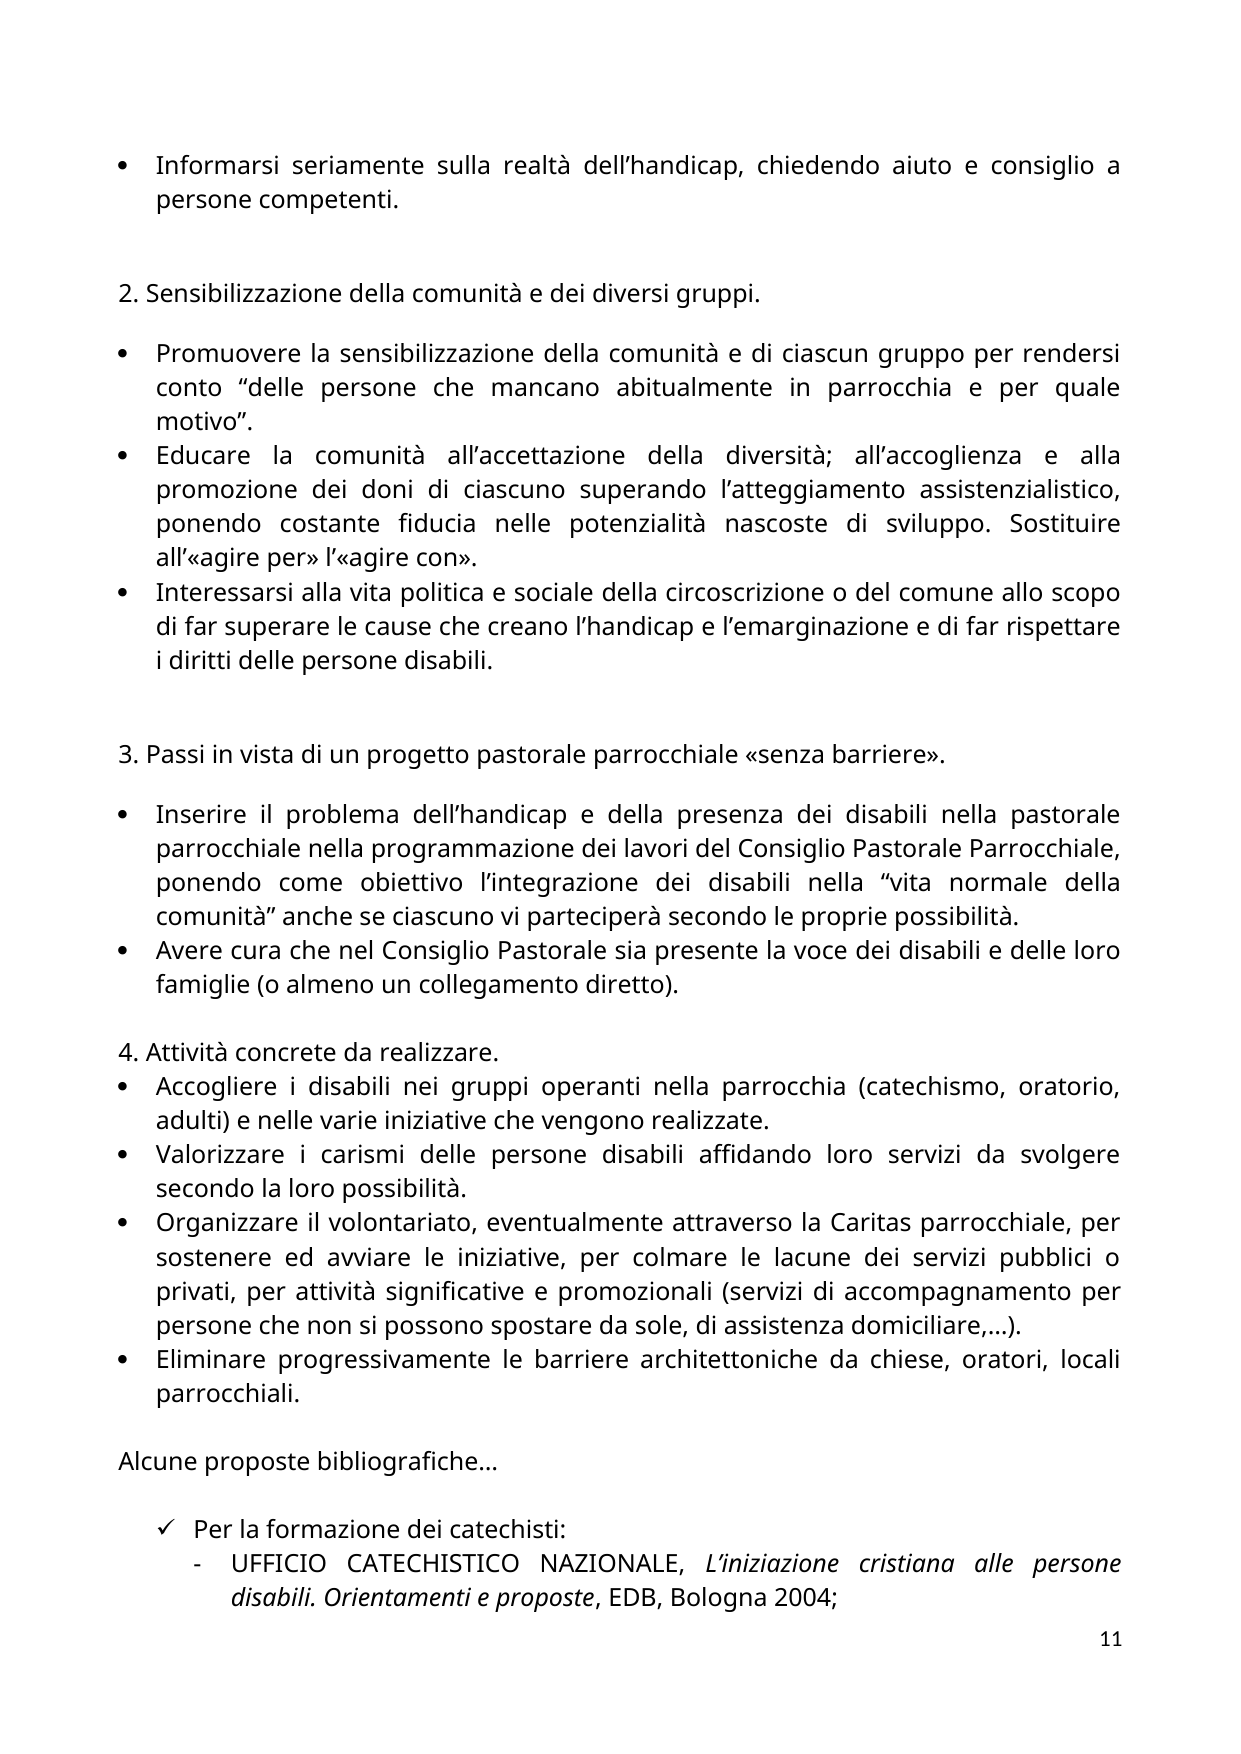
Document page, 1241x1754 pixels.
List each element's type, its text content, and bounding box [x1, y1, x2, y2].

list Accogliere i disabili nei gruppi operanti nella parrocchia (catechismo, oratorio, adulti) e nelle varie iniziative che vengono realizzate. [118, 1069, 1122, 1137]
list Per la formazione dei catechisti: [156, 1512, 1122, 1546]
list Promuovere la sensibilizzazione della comunità e di ciascun gruppo per rendersi conto “delle persone che mancano abitualmente in parrocchia e per quale motivo”. [118, 336, 1122, 438]
list Organizzare il volontariato, eventualmente attraverso la Caritas parrocchiale, per sostenere ed avviare le iniziative, per colmare le lacune dei servizi pubblici o privati, per attività significative e promozionali (servizi di accompagnamento per persone che non si possono spostare da sole, di assistenza domiciliare,…). [118, 1205, 1122, 1341]
list Interessarsi alla vita politica e sociale della circoscrizione o del comune allo scopo di far superare le cause che creano l’handicap e l’emarginazione e di far rispettare i diritti delle persone disabili. [118, 574, 1122, 676]
text Alcune proposte bibliografiche… [118, 1443, 1122, 1478]
list 2. Sensibilizzazione della comunità e dei diversi gruppi. [118, 276, 1122, 310]
list Inserire il problema dell’handicap e della presenza dei disabili nella pastorale parrocchiale nella programmazione dei lavori del Consiglio Pastorale Parrocchiale, ponendo come obiettivo l’integrazione dei disabili nella “vita normale della comunità” anche se ciascuno vi parteciperà secondo le proprie possibilità. [118, 796, 1122, 933]
list 3. Passi in vista di un progetto pastorale parrocchiale «senza barriere». [118, 736, 1122, 770]
list Informarsi seriamente sulla realtà dell’handicap, chiedendo aiuto e consiglio a persone competenti. [118, 148, 1122, 216]
list 4. Attività concrete da realizzare. [118, 1035, 1122, 1069]
list UFFICIO CATECHISTICO NAZIONALE, L’iniziazione cristiana alle persone disabili. Orientamenti e proposte, EDB, Bologna 2004; [193, 1546, 1122, 1614]
list Educare la comunità all’accettazione della diversità; all’accoglienza e alla promozione dei doni di ciascuno superando l’atteggiamento assistenzialistico, ponendo costante fiducia nelle potenzialità nascoste di sviluppo. Sostituire all’«agire per» l’«agire con». [118, 438, 1122, 574]
list Avere cura che nel Consiglio Pastorale sia presente la voce dei disabili e delle loro famiglie (o almeno un collegamento diretto). [118, 933, 1122, 1001]
list Valorizzare i carismi delle persone disabili affidando loro servizi da svolgere secondo la loro possibilità. [118, 1137, 1122, 1205]
list Eliminare progressivamente le barriere architettoniche da chiese, oratori, locali parrocchiali. [118, 1341, 1122, 1409]
